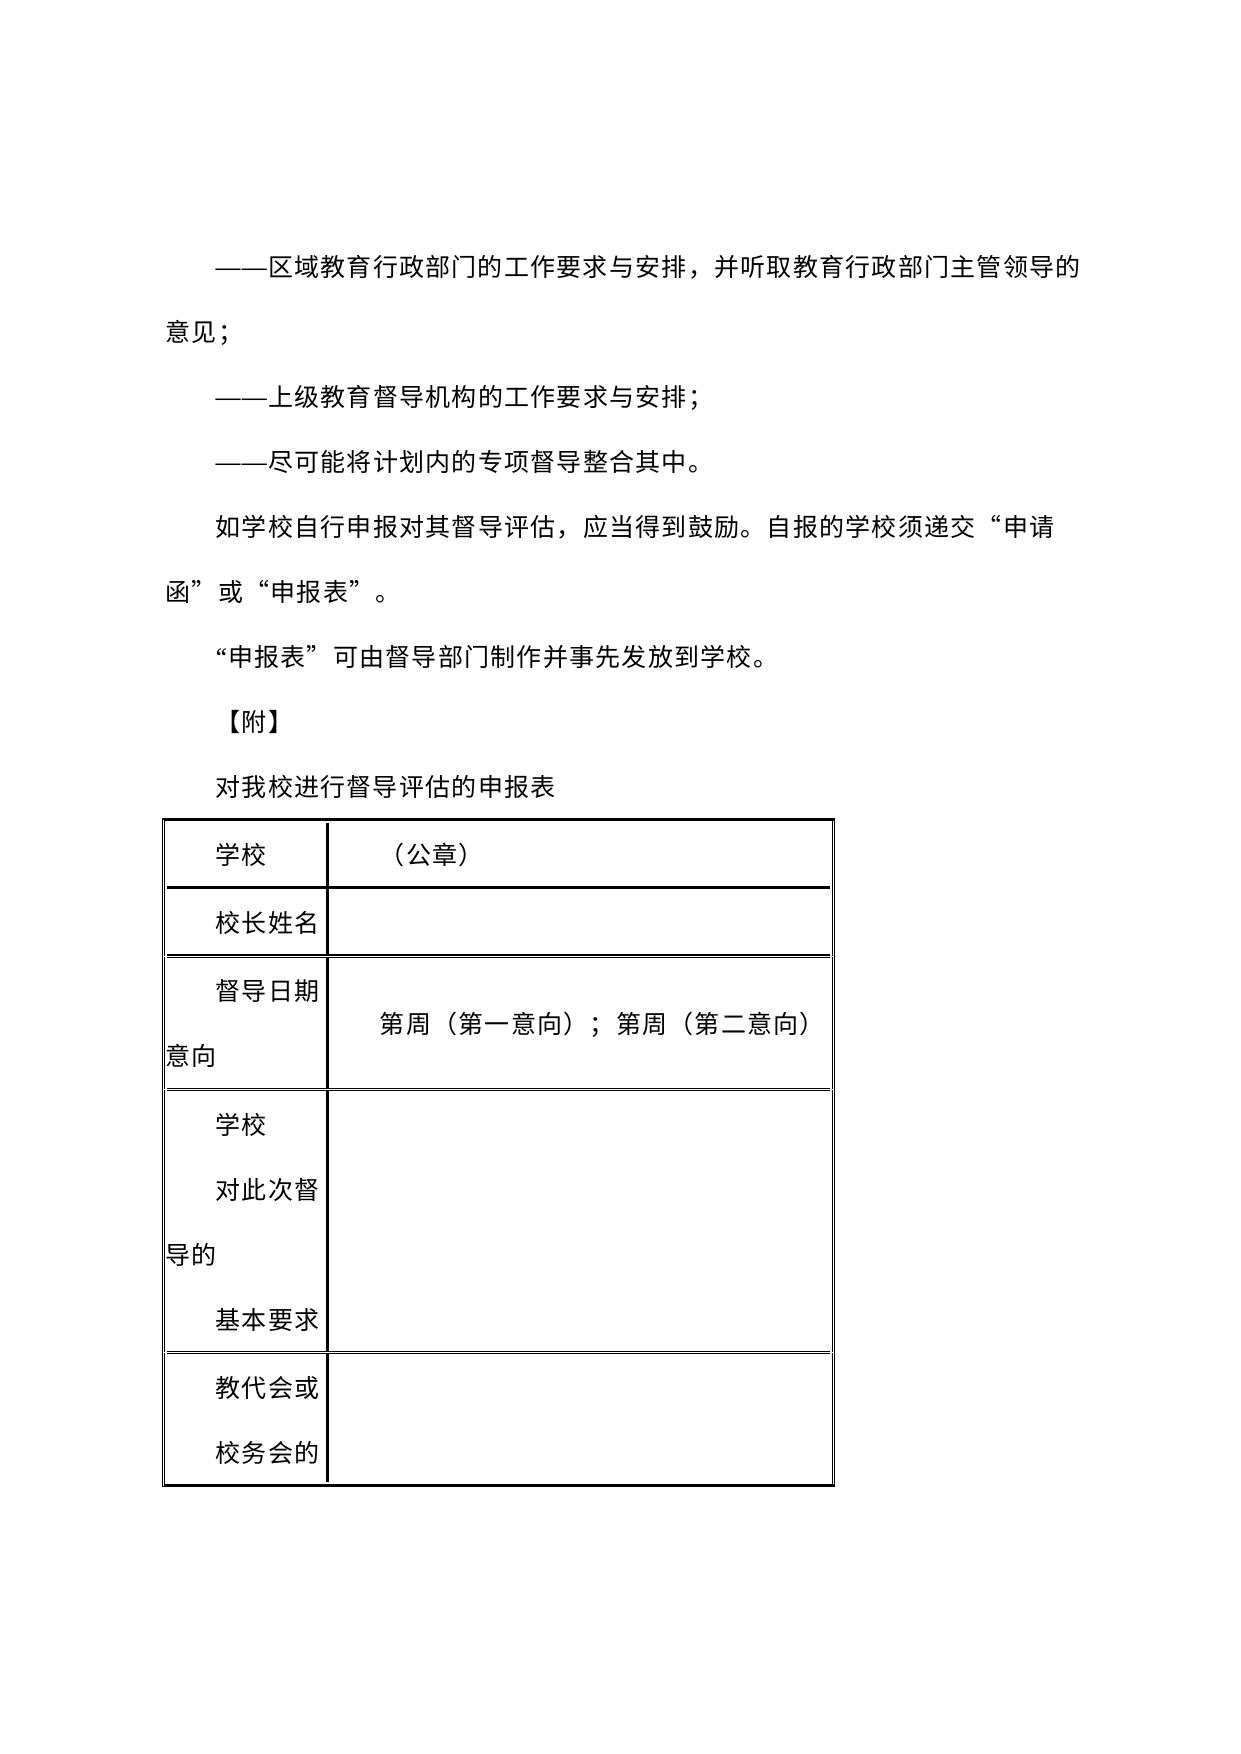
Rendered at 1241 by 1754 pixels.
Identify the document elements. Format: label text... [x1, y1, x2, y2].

text ——尽可能将计划内的专项督导整合其中。 [165, 428, 1087, 493]
table_cell [329, 886, 832, 954]
table_cell [329, 1088, 832, 1351]
table_header （公章） [327, 821, 832, 886]
text “申报表”可由督导部门制作并事先发放到学校。 [165, 623, 1087, 688]
table_cell 学校 对此次督导的 基本要求 [165, 1088, 326, 1351]
text 【附】 [165, 688, 1087, 753]
text 对我校进行督导评估的申报表 [165, 753, 1087, 818]
text ——上级教育督导机构的工作要求与安排； [165, 363, 1087, 428]
table_cell [327, 1351, 833, 1484]
table_cell 第周（第一意向）；第周（第二意向） [329, 954, 832, 1087]
text ——区域教育行政部门的工作要求与安排，并听取教育行政部门主管领导的意见； [165, 233, 1087, 363]
table_cell 督导日期意向 [165, 954, 326, 1087]
table_cell 校长姓名 [165, 886, 326, 954]
table_cell 教代会或 校务会的意见 [163, 1351, 327, 1484]
text 如学校自行申报对其督导评估，应当得到鼓励。自报的学校须递交“申请函”或“申报表”。 [165, 493, 1087, 623]
table_header 学校 [165, 821, 327, 886]
